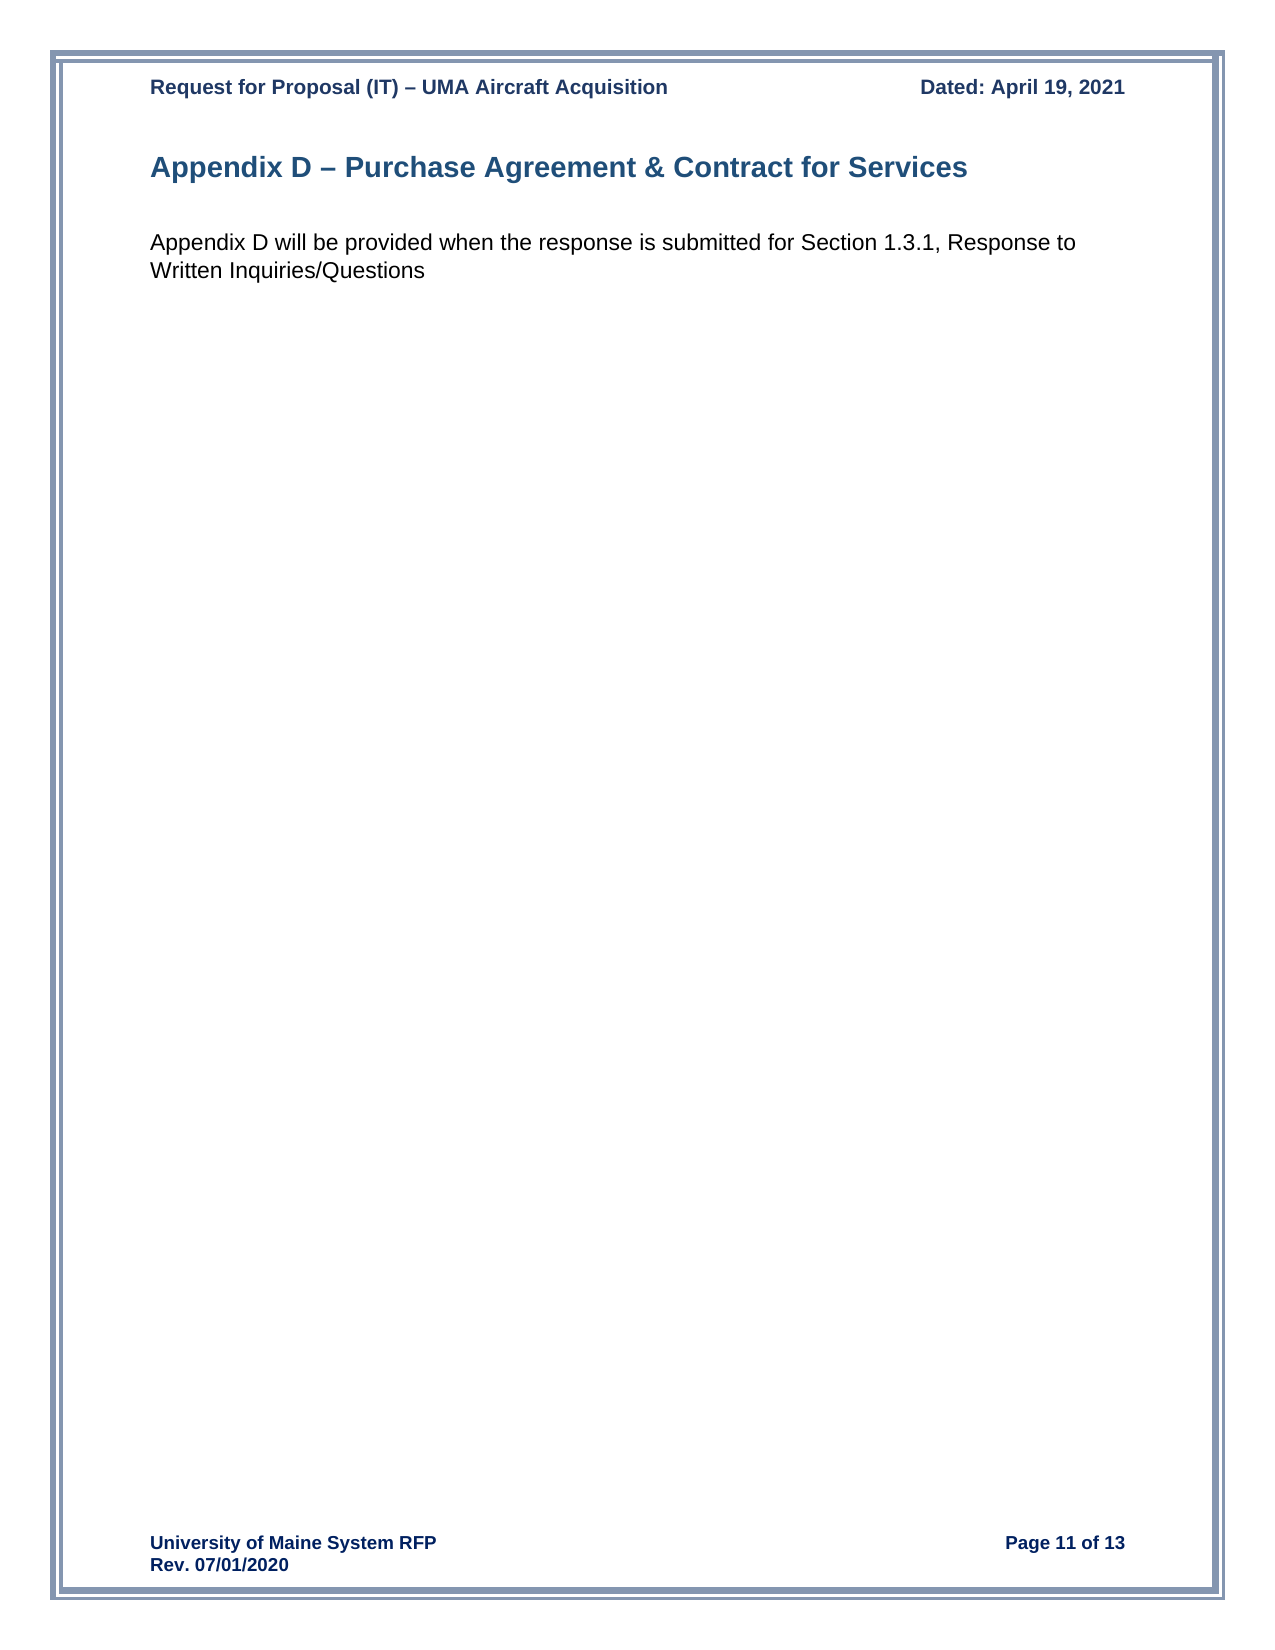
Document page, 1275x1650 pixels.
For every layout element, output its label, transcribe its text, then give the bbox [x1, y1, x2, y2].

text Appendix D – Purchase Agreement & Contract for Services [150, 150, 1125, 183]
text Appendix D will be provided when the response is submitted for Section 1.3.1, Response to Written Inquiries/Questions [150, 229, 1125, 283]
